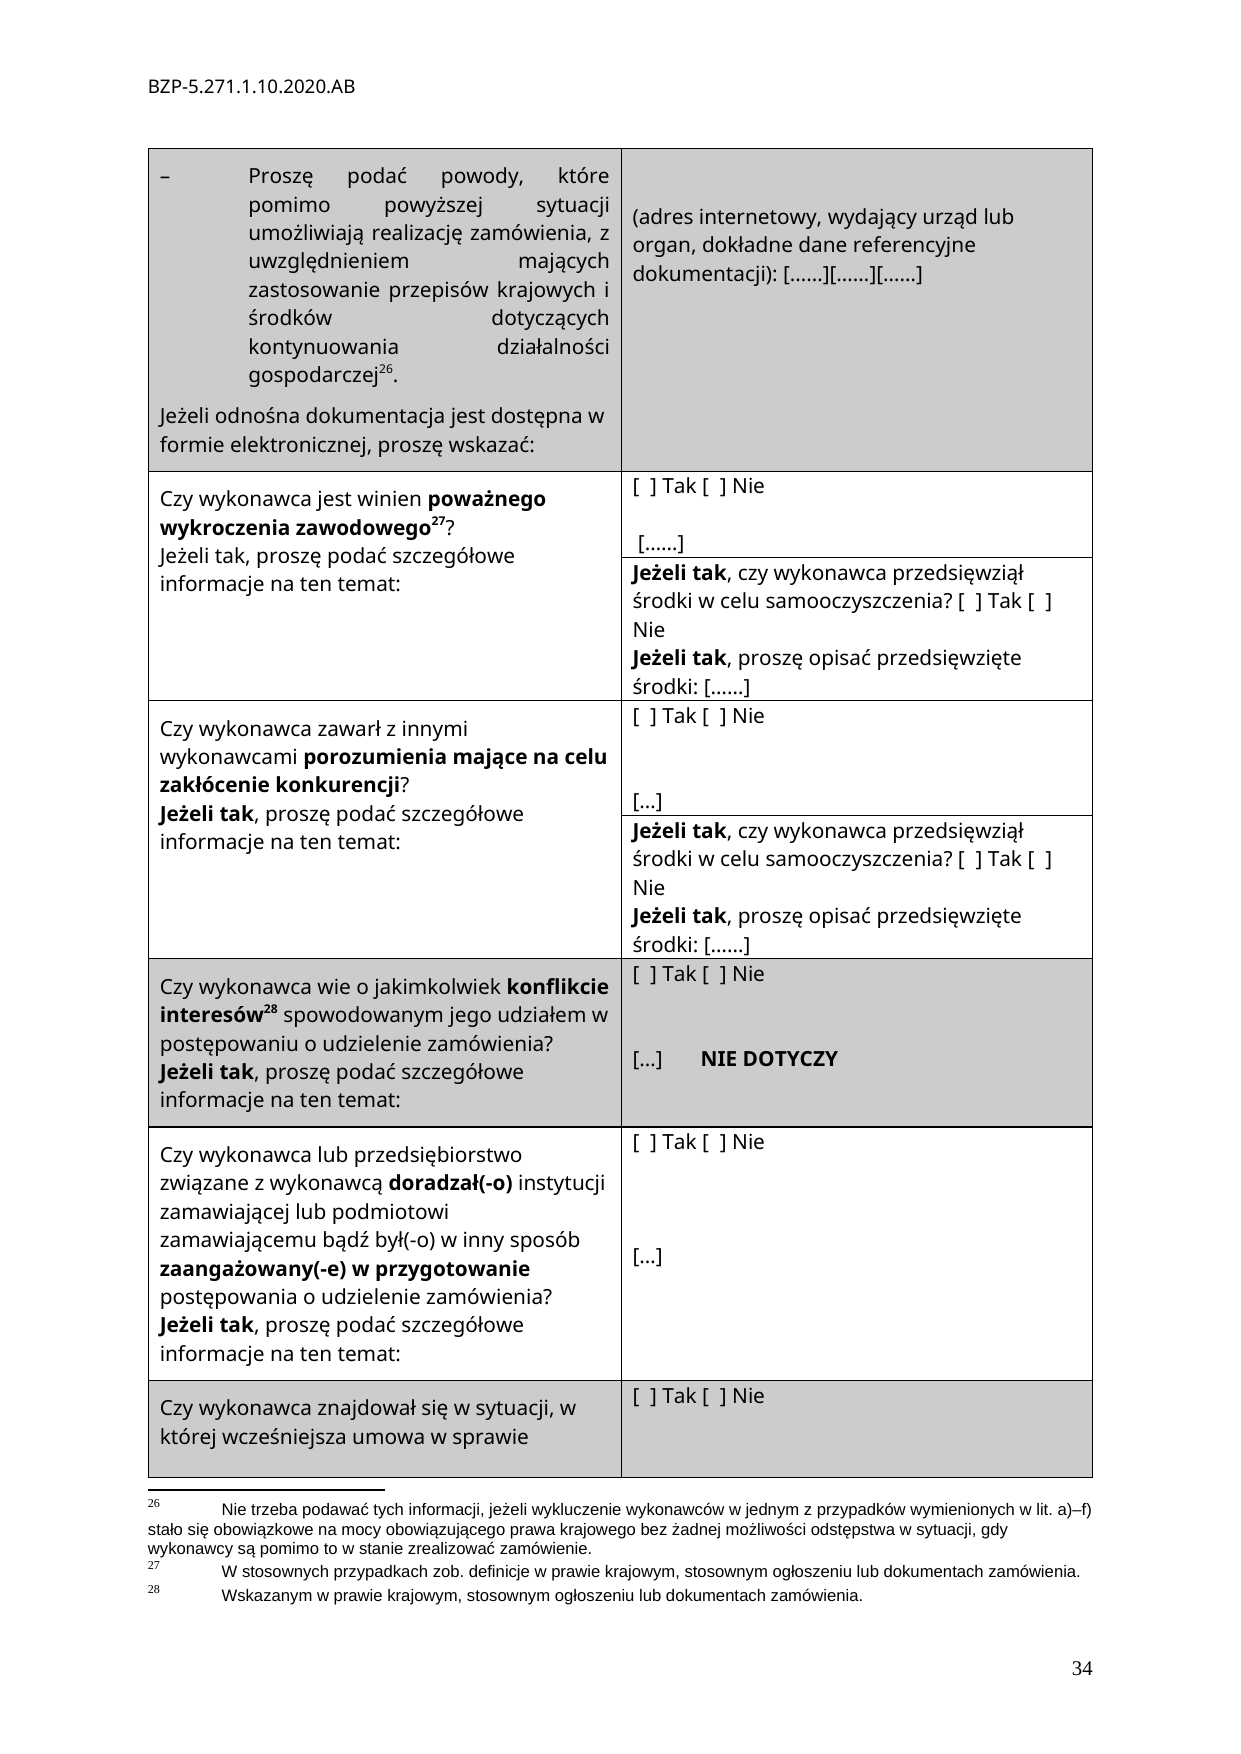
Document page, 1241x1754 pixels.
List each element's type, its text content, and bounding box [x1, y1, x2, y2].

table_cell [622, 1381, 1092, 1477]
table_cell [ ] Tak [ ] Nie [……] [622, 472, 1092, 557]
table_cell Czy wykonawca zawarł z innymi wykonawcami porozumienia mające na celu zakłócenie konkurencji? Jeżeli tak, proszę podać szczegółowe informacje na ten temat: [149, 701, 621, 958]
table_cell [ ] Tak [ ] Nie […] NIE DOTYCZY [622, 959, 1092, 1126]
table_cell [622, 149, 1092, 471]
table_cell [ ] Tak [ ] Nie […] [622, 1128, 1092, 1380]
table_cell Czy wykonawca lub przedsiębiorstwo związane z wykonawcą doradzał(-o) instytucji zamawiającej lub podmiotowi zamawiającemu bądź był(-o) w inny sposób zaangażowany(-e) w przygotowanie postępowania o udzielenie zamówienia? Jeżeli tak, proszę podać szczegółowe informacje na ten temat: [149, 1128, 621, 1380]
table_cell Czy wykonawca wie o jakimkolwiek konflikcie interesów spowodowanym jego udziałem w postępowaniu o udzielenie zamówienia? Jeżeli tak, proszę podać szczegółowe informacje na ten temat: [149, 959, 621, 1126]
table_cell [ ] Tak [ ] Nie […] [622, 701, 1092, 815]
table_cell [149, 149, 621, 471]
table_cell Jeżeli tak, czy wykonawca przedsięwziął środki w celu samooczyszczenia? [ ] Tak [ ] Nie Jeżeli tak, proszę opisać przedsięwzięte środki: [……] [622, 816, 1092, 958]
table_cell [149, 1381, 621, 1477]
table_cell Jeżeli tak, czy wykonawca przedsięwziął środki w celu samooczyszczenia? [ ] Tak [ ] Nie Jeżeli tak, proszę opisać przedsięwzięte środki: [……] [622, 558, 1092, 700]
table_cell Czy wykonawca jest winien poważnego wykroczenia zawodowego? Jeżeli tak, proszę podać szczegółowe informacje na ten temat: [149, 472, 621, 700]
